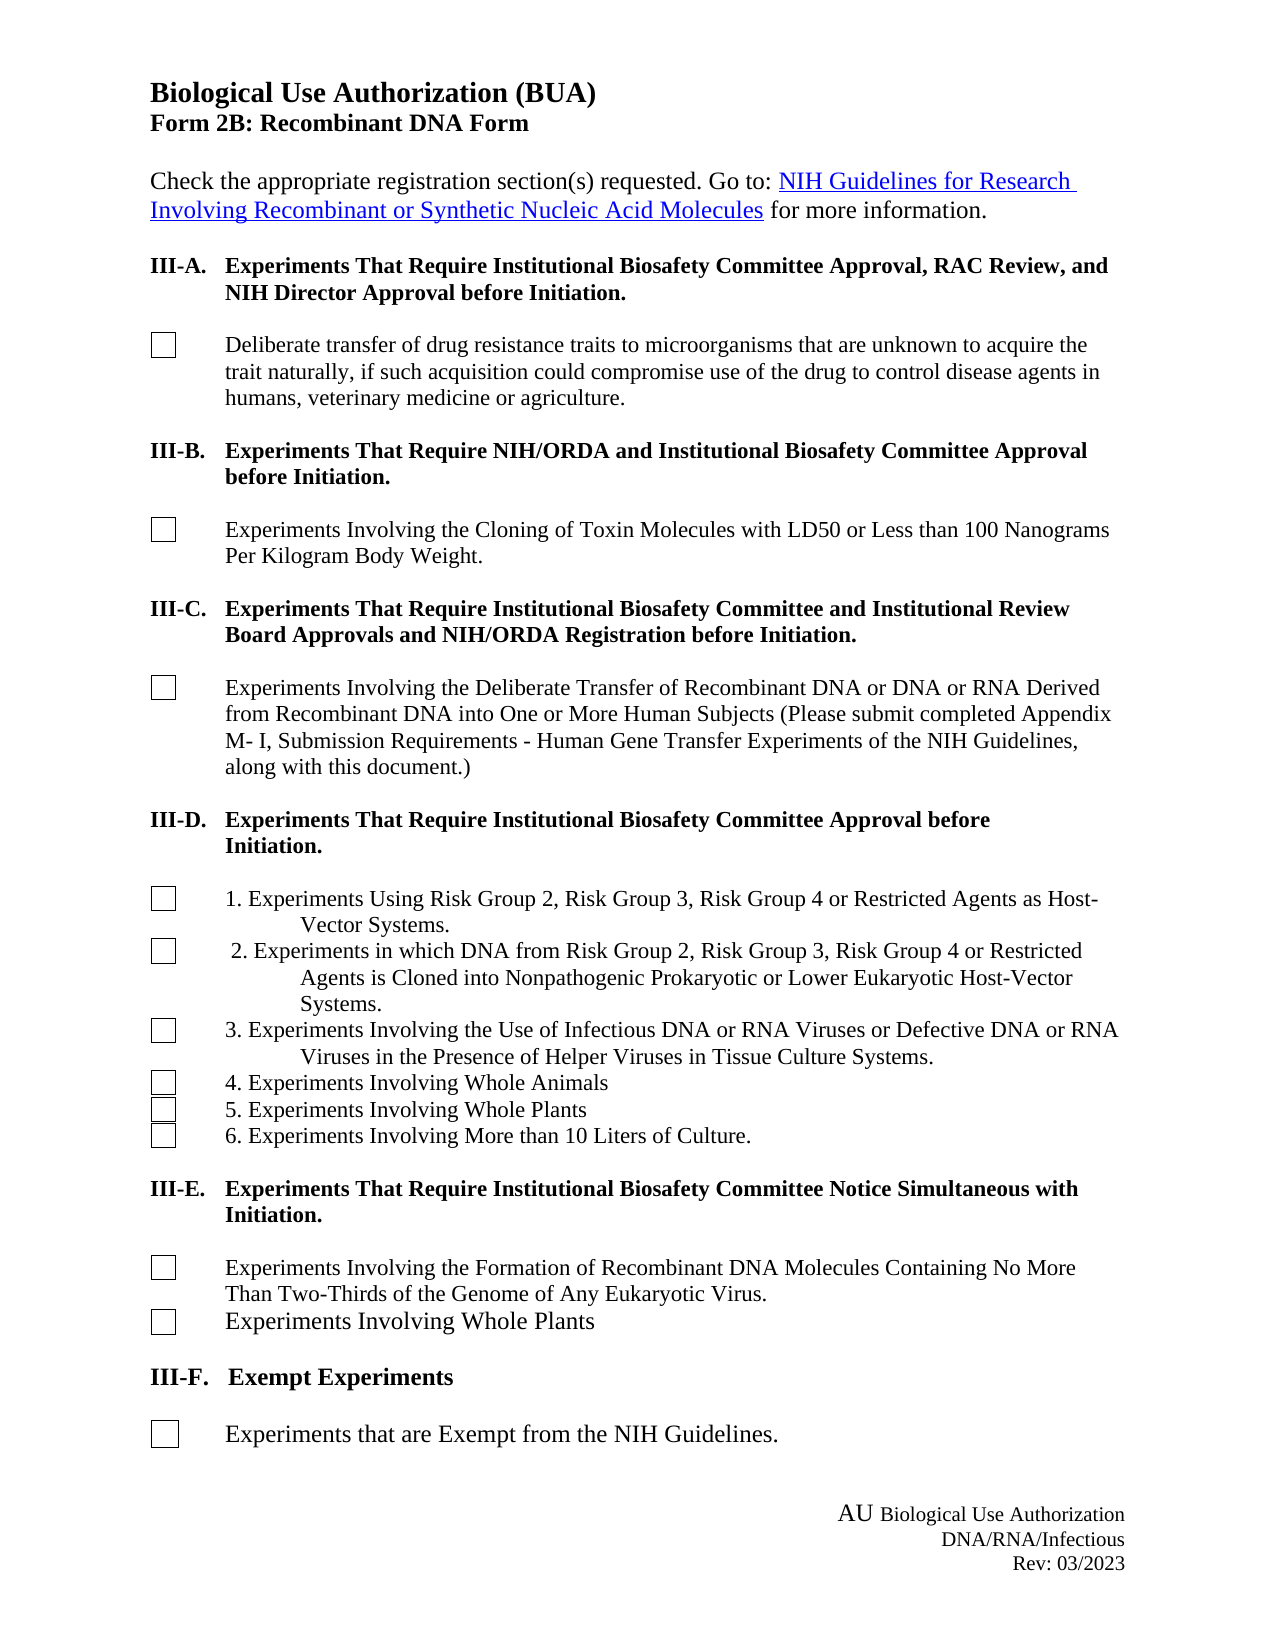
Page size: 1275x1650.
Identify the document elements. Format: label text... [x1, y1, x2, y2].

text 5. Experiments Involving Whole Plants [150, 1096, 1125, 1122]
text Deliberate transfer of drug resistance traits to microorganisms that are unknown to acquire the trait naturally, if such acquisition could compromise use of the drug to control disease agents in humans, veterinary medicine or agriculture. [150, 331, 1125, 410]
subtitle Biological Use Authorization (BUA) [150, 75, 1125, 108]
text Experiments Involving the Deliberate Transfer of Recombinant DNA or DNA or RNA Derived from Recombinant DNA into One or More Human Subjects (Please submit completed Appendix M- I, Submission Requirements - Human Gene Transfer Experiments of the NIH Guidelines, along with this document.) [150, 674, 1125, 779]
text 4. Experiments Involving Whole Animals [150, 1069, 1125, 1096]
text III-C. Experiments That Require Institutional Biosafety Committee and Institutional Review Board Approvals and NIH/ORDA Registration before Initiation. [150, 595, 1125, 648]
text Experiments Involving Whole Plants [150, 1306, 1125, 1335]
text 2. Experiments in which DNA from Risk Group 2, Risk Group 3, Risk Group 4 or Restricted Agents is Cloned into Nonpathogenic Prokaryotic or Lower Eukaryotic Host-Vector Systems. [150, 937, 1125, 1017]
text Check the appropriate registration section(s) requested. Go to: NIH Guidelines for Research Involving Recombinant or Synthetic Nucleic Acid Molecules for more information. [150, 166, 1125, 223]
text III-F. Exempt Experiments [150, 1362, 1125, 1390]
text 6. Experiments Involving More than 10 Liters of Culture. [150, 1122, 1125, 1148]
text Experiments that are Exempt from the NIH Guidelines. [150, 1419, 1125, 1448]
text Experiments Involving the Formation of Recombinant DNA Molecules Containing No More Than Two-Thirds of the Genome of Any Eukaryotic Virus. [150, 1254, 1125, 1306]
text 3. Experiments Involving the Use of Infectious DNA or RNA Viruses or Defective DNA or RNA Viruses in the Presence of Helper Viruses in Tissue Culture Systems. [150, 1017, 1125, 1069]
text III-D. Experiments That Require Institutional Biosafety Committee Approval before Initiation. [150, 806, 1125, 858]
text III-B. Experiments That Require NIH/ORDA and Institutional Biosafety Committee Approval before Initiation. [150, 437, 1125, 489]
subtitle Form 2B: Recombinant DNA Form [150, 108, 1125, 137]
text III-E. Experiments That Require Institutional Biosafety Committee Notice Simultaneous with Initiation. [150, 1175, 1125, 1227]
text Experiments Involving the Cloning of Toxin Molecules with LD50 or Less than 100 Nanograms Per Kilogram Body Weight. [150, 516, 1125, 568]
text 1. Experiments Using Risk Group 2, Risk Group 3, Risk Group 4 or Restricted Agents as Host- Vector Systems. [150, 885, 1125, 937]
text III-A. Experiments That Require Institutional Biosafety Committee Approval, RAC Review, and NIH Director Approval before Initiation. [150, 252, 1125, 305]
